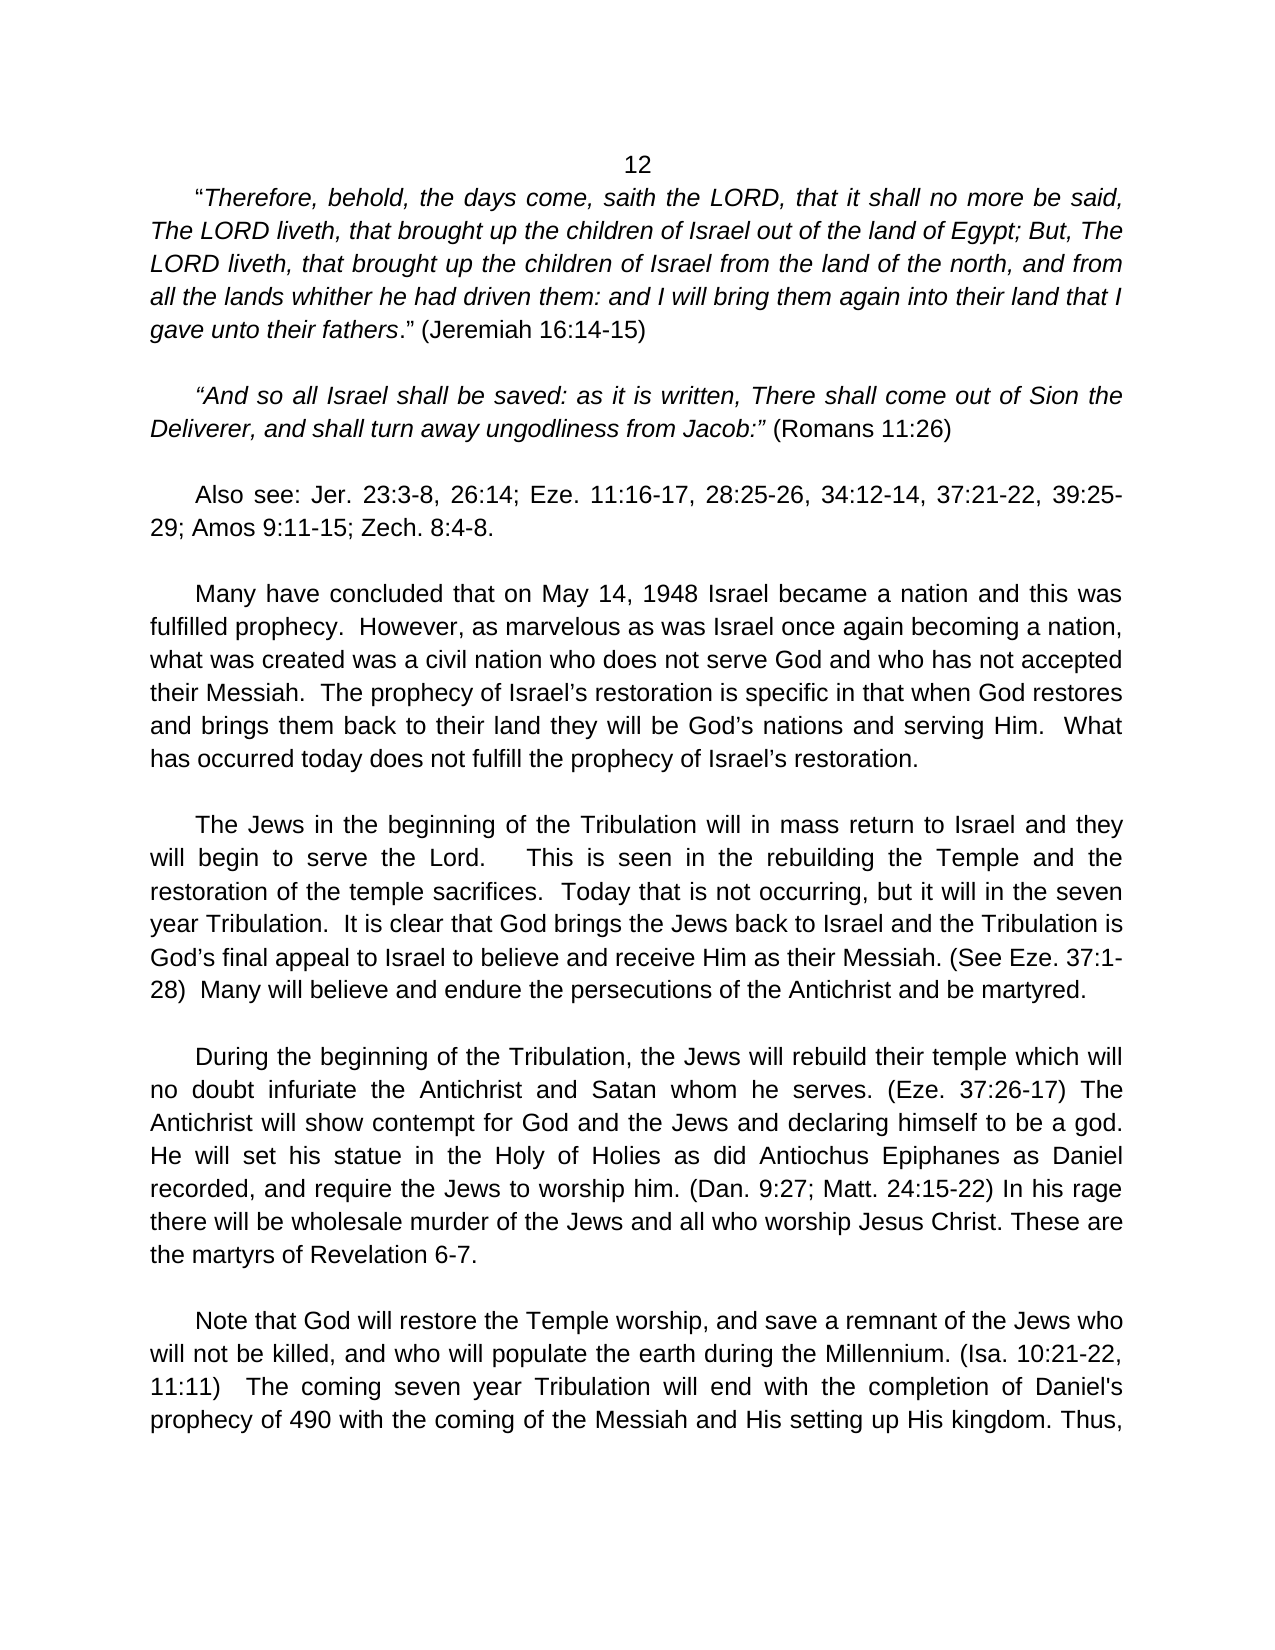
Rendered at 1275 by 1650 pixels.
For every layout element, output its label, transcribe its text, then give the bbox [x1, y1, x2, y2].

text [150, 1306, 1125, 1433]
text “And so all Israel shall be saved: as it is written, There shall come out of Sion the Deliverer, and shall turn away ungodliness from Jacob:” (Romans 11:26) [150, 381, 1125, 443]
text During the beginning of the Tribulation, the Jews will rebuild their temple which will no doubt infuriate the Antichrist and Satan whom he serves. (Eze. 37:26-17) The Antichrist will show contempt for God and the Jews and declaring himself to be a god. He will set his statue in the Holy of Holies as did Antiochus Epiphanes as Daniel recorded, and require the Jews to worship him. (Dan. 9:27; Matt. 24:15-22) In his rage there will be wholesale murder of the Jews and all who worship Jesus Christ. These are the martyrs of Revelation 6-7. [150, 1042, 1125, 1268]
text The Jews in the beginning of the Tribulation will in mass return to Israel and they will begin to serve the Lord. This is seen in the rebuilding the Temple and the restoration of the temple sacrifices. Today that is not occurring, but it will in the seven year Tribulation. It is clear that God brings the Jews back to Israel and the Tribulation is God’s final appeal to Israel to believe and receive Him as their Messiah. (See Eze. 37:1-28) Many will believe and endure the persecutions of the Antichrist and be martyred. [150, 810, 1125, 1004]
text “Therefore, behold, the days come, saith the LORD, that it shall no more be said, The LORD liveth, that brought up the children of Israel out of the land of Egypt; But, The LORD liveth, that brought up the children of Israel from the land of the north, and from all the lands whither he had driven them: and I will bring them again into their land that I gave unto their fathers.” (Jeremiah 16:14-15) [150, 150, 1125, 344]
text Also see: Jer. 23:3-8, 26:14; Eze. 11:16-17, 28:25-26, 34:12-14, 37:21-22, 39:25-29; Amos 9:11-15; Zech. 8:4-8. [150, 480, 1125, 542]
text Many have concluded that on May 14, 1948 Israel became a nation and this was fulfilled prophecy. However, as marvelous as was Israel once again becoming a nation, what was created was a civil nation who does not serve God and who has not accepted their Messiah. The prophecy of Israel’s restoration is specific in that when God restores and brings them back to their land they will be God’s nations and serving Him. What has occurred today does not fulfill the prophecy of Israel’s restoration. [150, 579, 1125, 773]
